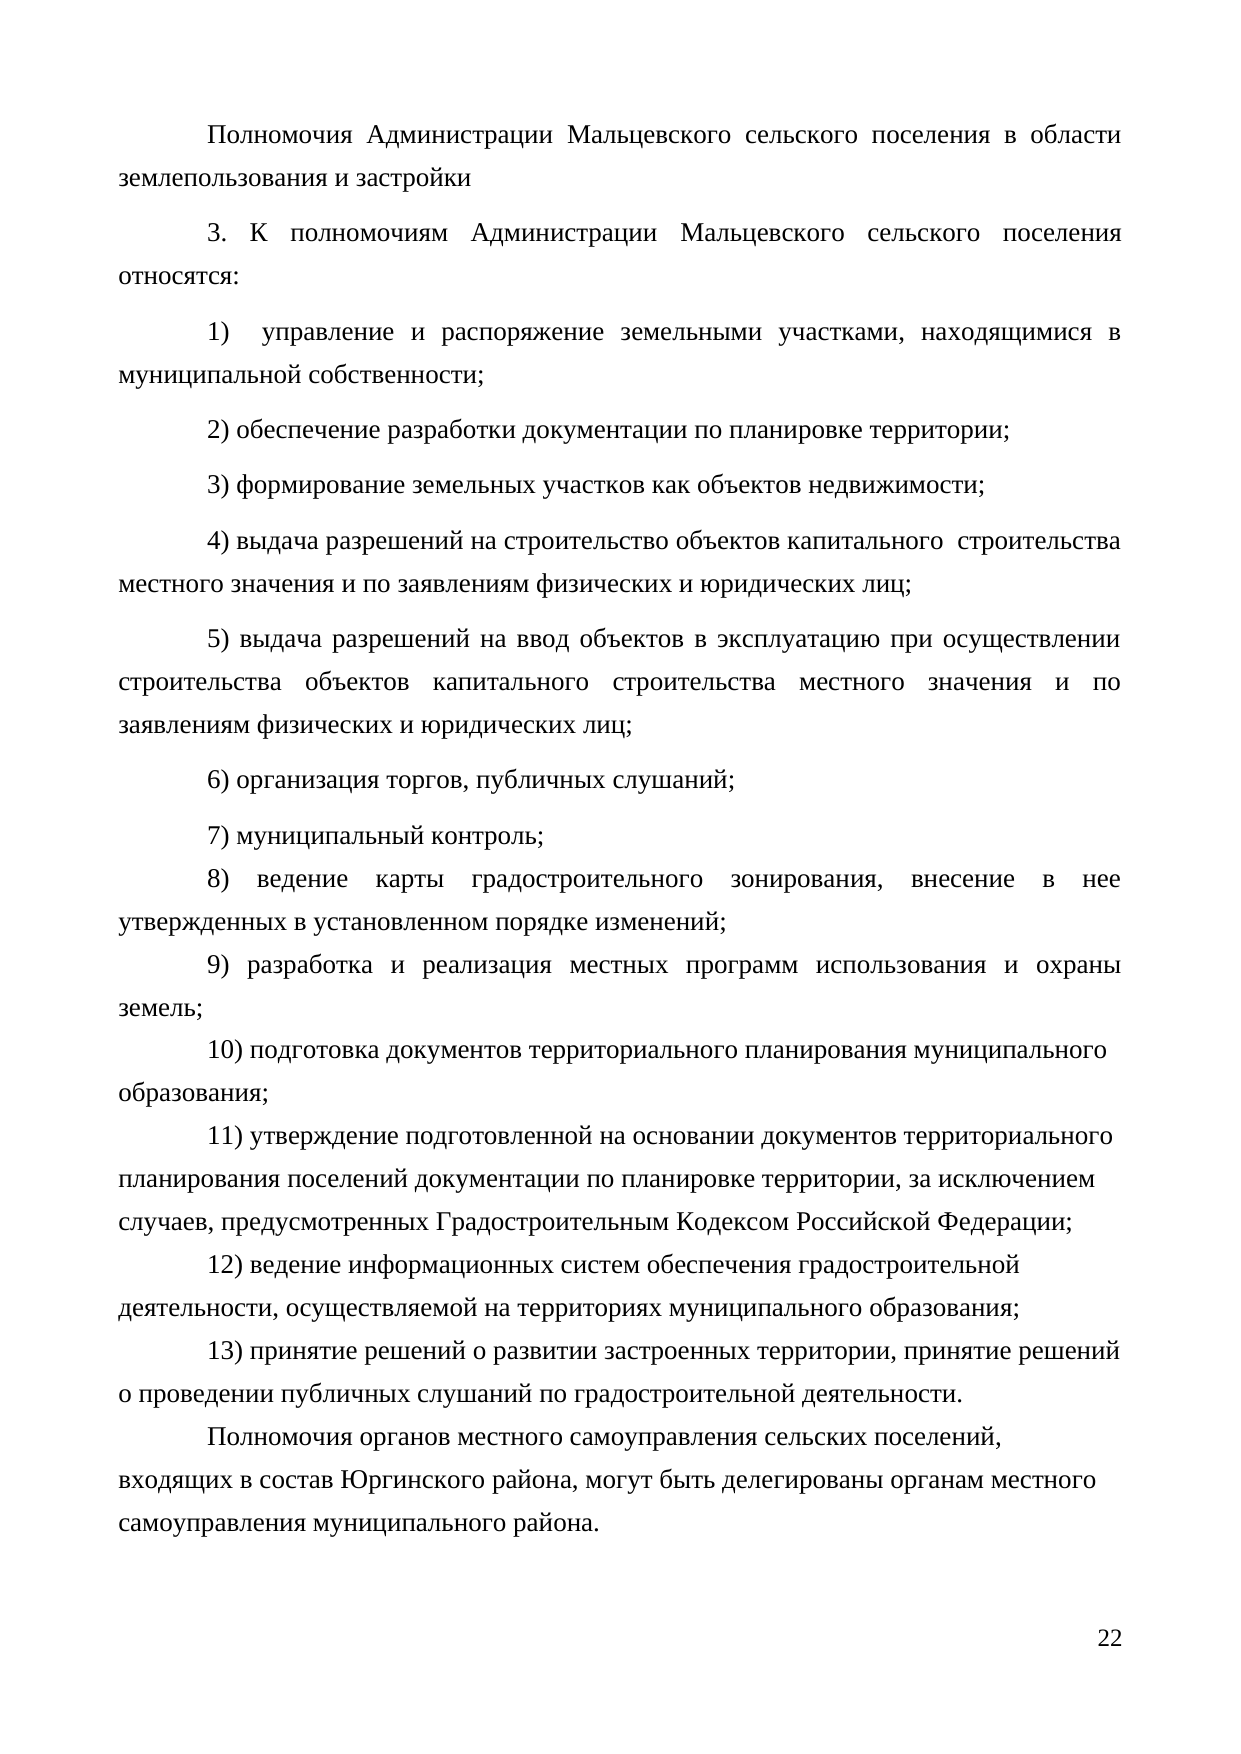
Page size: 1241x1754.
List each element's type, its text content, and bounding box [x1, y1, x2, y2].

text 9) разработка и реализация местных программ использования и охраны земель; [118, 948, 1122, 1022]
text 12) ведение информационных систем обеспечения градостроительной деятельности, осуществляемой на территориях муниципального образования; [118, 1248, 1122, 1322]
text 11) утверждение подготовленной на основании документов территориального планирования поселений документации по планировке территории, за исключением случаев, предусмотренных Градостроительным Кодексом Российской Федерации; [118, 1119, 1122, 1236]
text 6) организация торгов, публичных слушаний; [118, 763, 1122, 795]
text 7) муниципальный контроль; [118, 819, 1122, 850]
text 10) подготовка документов территориального планирования муниципального образования; [118, 1033, 1122, 1108]
text 3) формирование земельных участков как объектов недвижимости; [118, 468, 1122, 500]
text Полномочия Администрации Мальцевского сельского поселения в области землепользования и застройки [118, 118, 1122, 192]
text 13) принятие решений о развитии застроенных территории, принятие решений о проведении публичных слушаний по градостроительной деятельности. [118, 1334, 1122, 1408]
text 4) выдача разрешений на строительство объектов капитального строительства местного значения и по заявлениям физических и юридических лиц; [118, 524, 1122, 598]
text 8) ведение карты градостроительного зонирования, внесение в нее утвержденных в установленном порядке изменений; [118, 862, 1122, 936]
text 3. К полномочиям Администрации Мальцевского сельского поселения относятся: [118, 216, 1122, 291]
text 2) обеспечение разработки документации по планировке территории; [118, 413, 1122, 444]
text 5) выдача разрешений на ввод объектов в эксплуатацию при осуществлении строительства объектов капитального строительства местного значения и по заявлениям физических и юридических лиц; [118, 622, 1122, 739]
text Полномочия органов местного самоуправления сельских поселений, входящих в состав Юргинского района, могут быть делегированы органам местного самоуправления муниципального района. [118, 1420, 1122, 1537]
text 1) управление и распоряжение земельными участками, находящимися в муниципальной собственности; [118, 315, 1122, 389]
